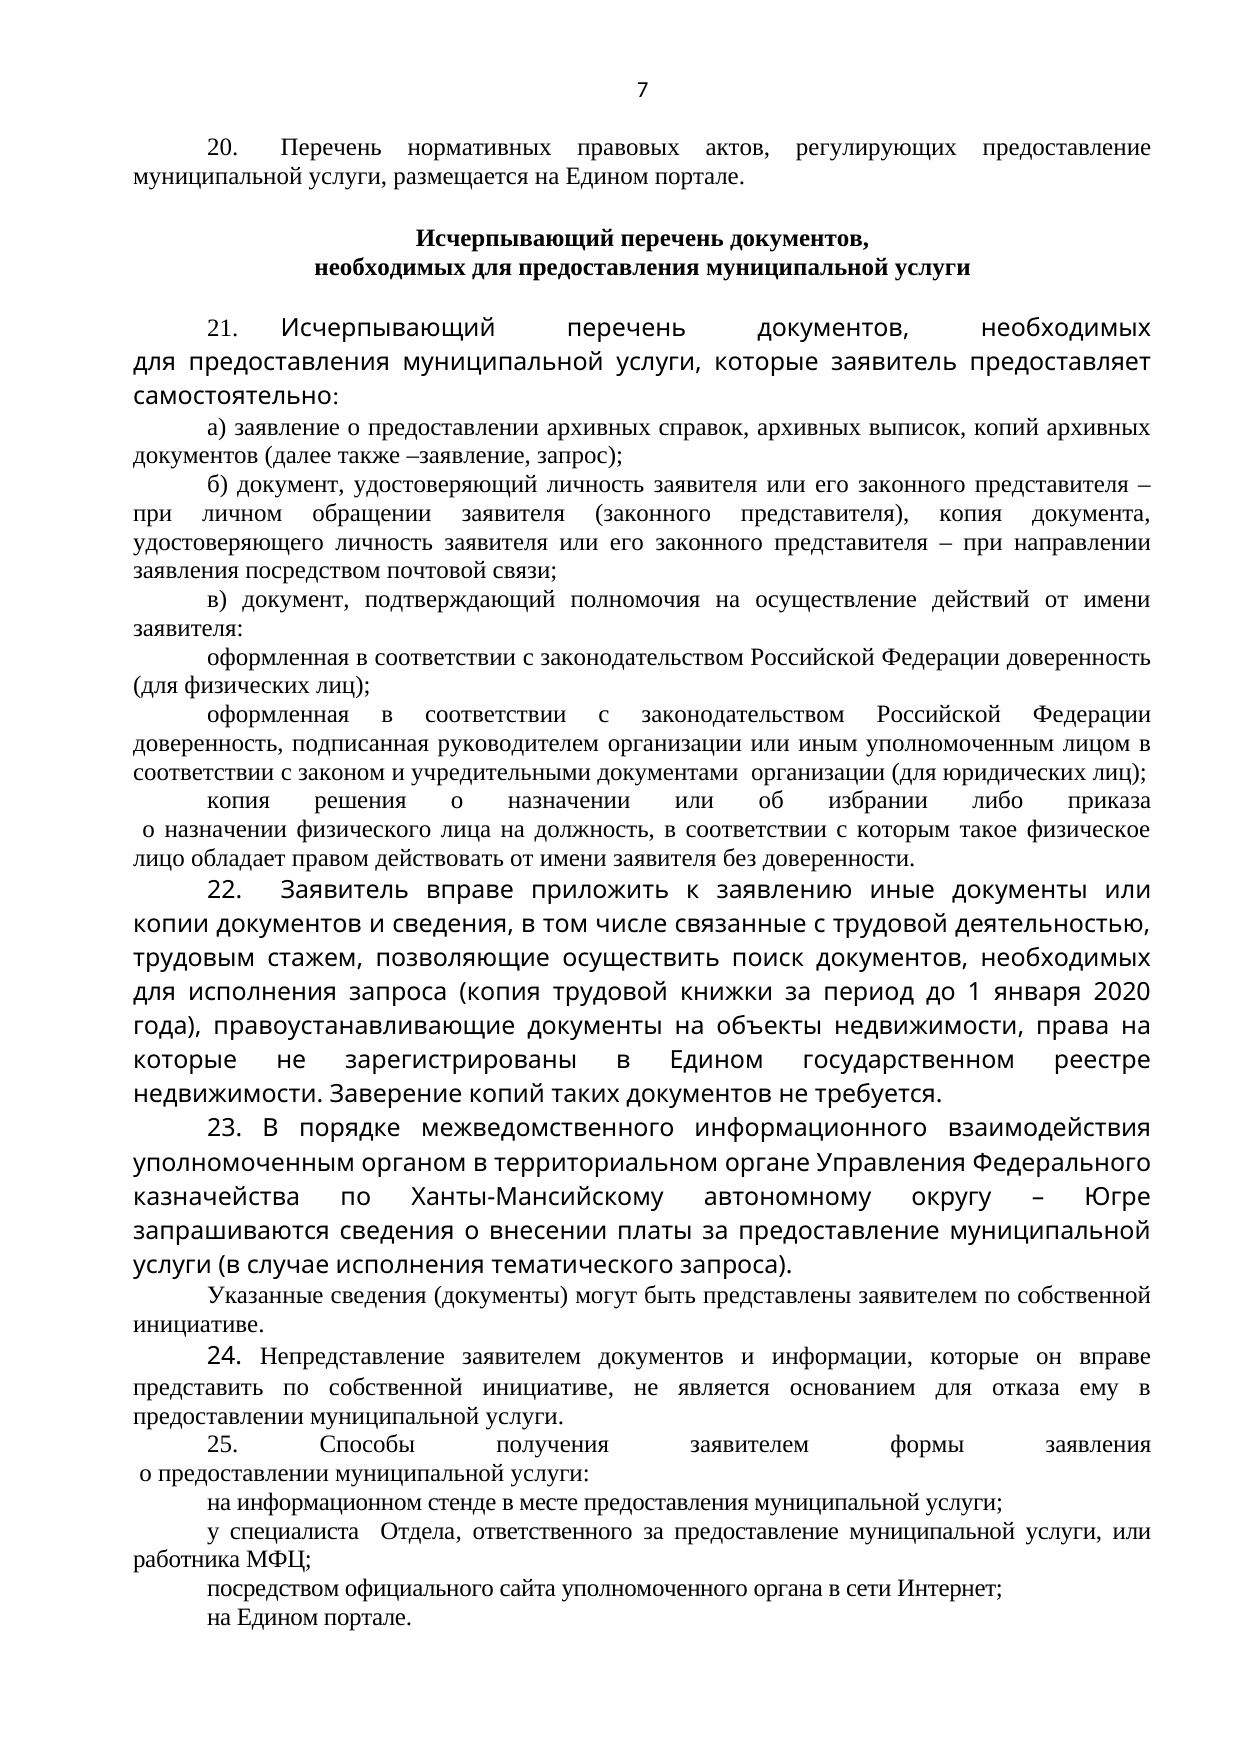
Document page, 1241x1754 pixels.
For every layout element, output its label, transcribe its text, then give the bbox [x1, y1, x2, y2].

list Исчерпывающий перечень документов, необходимых для предоставления муниципальной услуги, которые заявитель предоставляет самостоятельно: [133, 309, 1152, 412]
text в) документ, подтверждающий полномочия на осуществление действий от имени заявителя: [133, 584, 1152, 642]
text посредством официального сайта уполномоченного органа в сети Интернет; [133, 1573, 1152, 1602]
text копия решения о назначении или об избрании либо приказа о назначении физического лица на должность, в соответствии с которым такое физическое лицо обладает правом действовать от имени заявителя без доверенности. [133, 785, 1152, 872]
text на информационном стенде в месте предоставления муниципальной услуги; [133, 1487, 1152, 1516]
text 24. Непредставление заявителем документов и информации, которые он вправе представить по собственной инициативе, не является основанием для отказа ему в предоставлении муниципальной услуги. [133, 1338, 1152, 1429]
text б) документ, удостоверяющий личность заявителя или его законного представителя – при личном обращении заявителя (законного представителя), копия документа, удостоверяющего личность заявителя или его законного представителя – при направлении заявления посредством почтовой связи; [133, 469, 1152, 584]
text 23. В порядке межведомственного информационного взаимодействия уполномоченным органом в территориальном органе Управления Федерального казначейства по Ханты-Мансийскому автономному округу – Югре запрашиваются сведения о внесении платы за предоставление муниципальной услуги (в случае исполнения тематического запроса). [133, 1110, 1152, 1280]
text оформленная в соответствии с законодательством Российской Федерации доверенность, подписанная руководителем организации или иным уполномоченным лицом в соответствии с законом и учредительными документами организации (для юридических лиц); [133, 699, 1152, 785]
text на Едином портале. [133, 1602, 1152, 1631]
text 25. Способы получения заявителем формы заявления о предоставлении муниципальной услуги: [133, 1429, 1152, 1487]
text Исчерпывающий перечень документов, необходимых для предоставления муниципальной услуги [133, 223, 1152, 281]
text оформленная в соответствии с законодательством Российской Федерации доверенность (для физических лиц); [133, 642, 1152, 699]
text у специалиста Отдела, ответственного за предоставление муниципальной услуги, или работника МФЦ; [133, 1516, 1152, 1573]
text Указанные сведения (документы) могут быть представлены заявителем по собственной инициативе. [133, 1280, 1152, 1338]
list Заявитель вправе приложить к заявлению иные документы или копии документов и сведения, в том числе связанные с трудовой деятельностью, трудовым стажем, позволяющие осуществить поиск документов, необходимых для исполнения запроса (копия трудовой книжки за период до 1 января 2020 года), правоустанавливающие документы на объекты недвижимости, права на которые не зарегистрированы в Едином государственном реестре недвижимости. Заверение копий таких документов не требуется. [133, 872, 1152, 1110]
list Перечень нормативных правовых актов, регулирующих предоставление муниципальной услуги, размещается на Едином портале. [133, 132, 1152, 190]
text а) заявление о предоставлении архивных справок, архивных выписок, копий архивных документов (далее также –заявление, запрос); [133, 412, 1152, 469]
